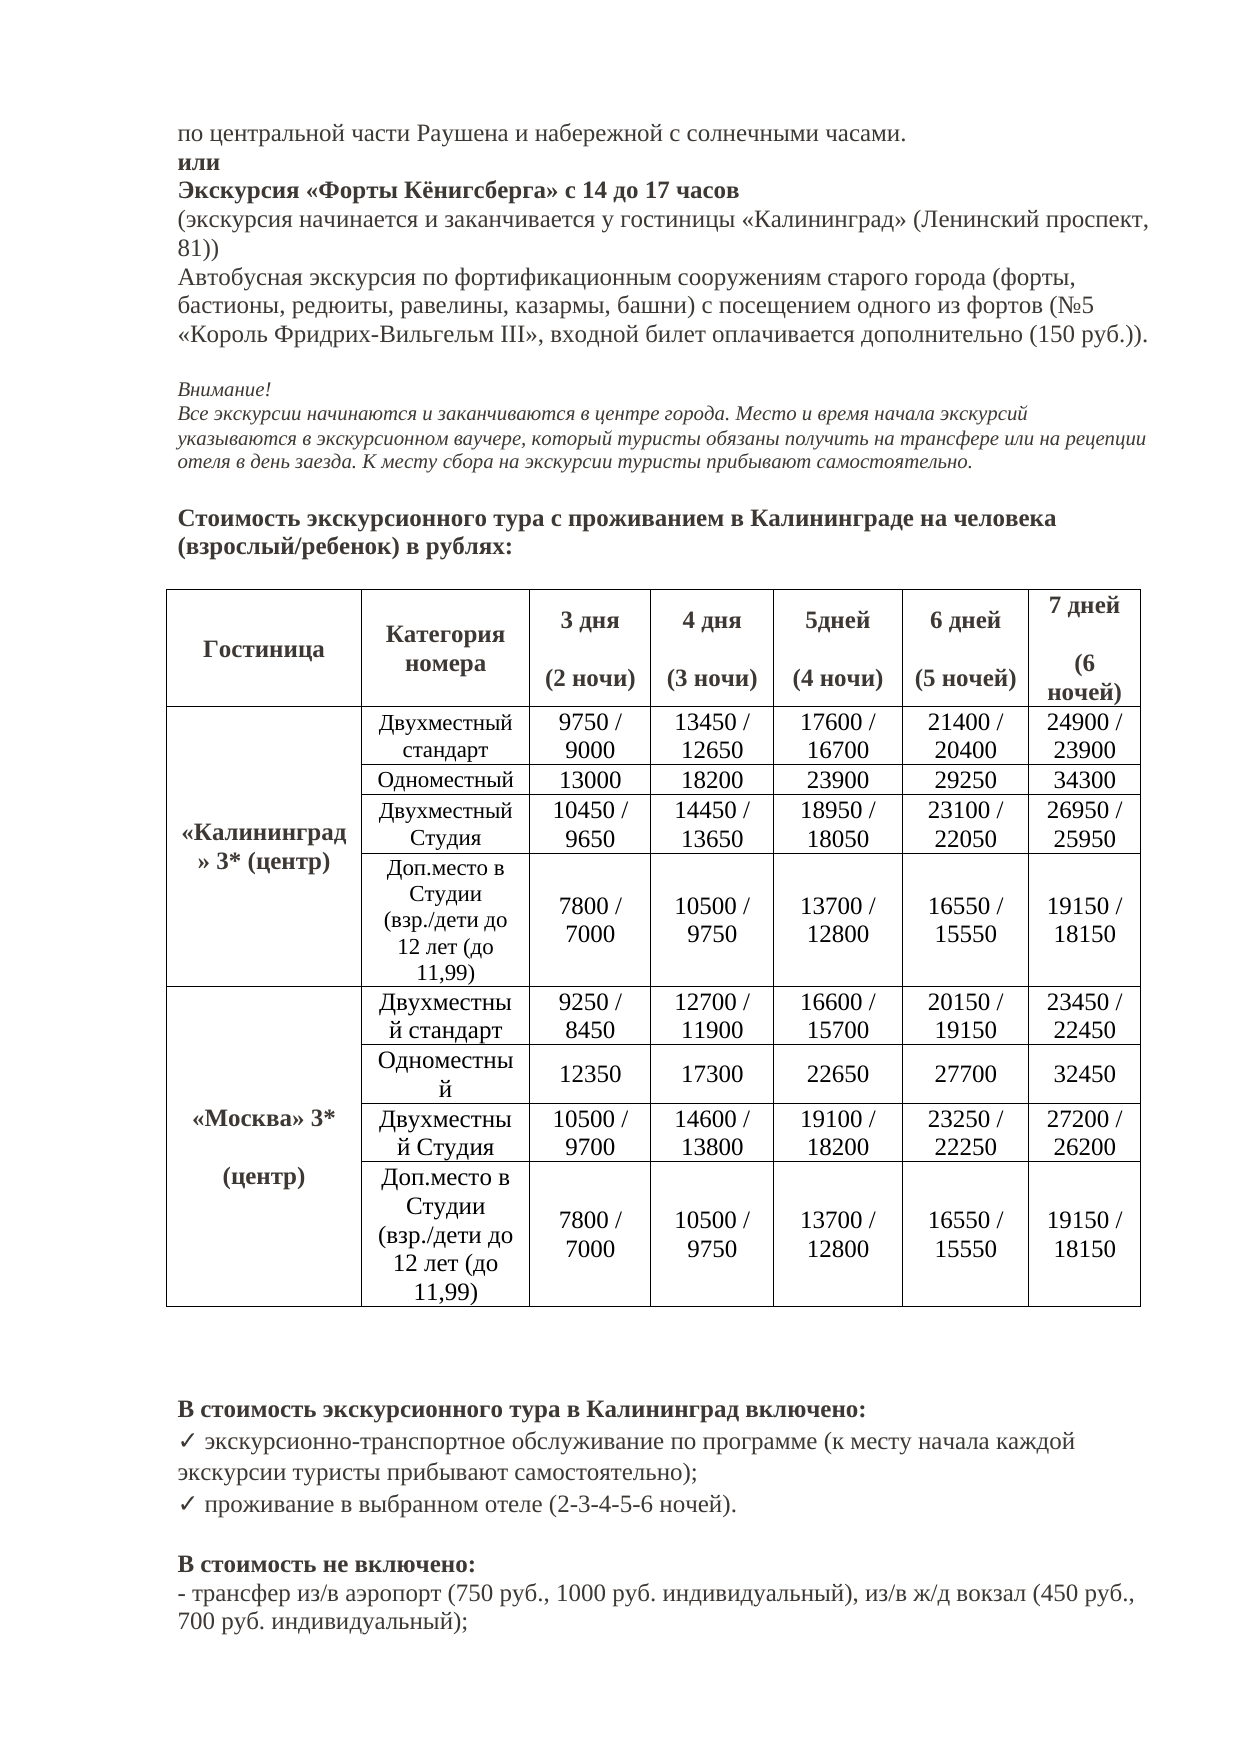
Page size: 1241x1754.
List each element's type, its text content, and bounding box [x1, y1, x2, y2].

table_cell 13700 / 12800 [774, 1162, 902, 1306]
table_cell 16550 / 15550 [903, 854, 1028, 986]
table_cell Двухместный стандарт [362, 987, 529, 1044]
table_cell 13700 / 12800 [774, 854, 902, 986]
table_header 5дней (4 ночи) [774, 590, 902, 706]
table_cell 27200 / 26200 [1029, 1104, 1140, 1161]
table_cell 23900 [774, 765, 902, 794]
table_cell 23250 / 22250 [903, 1104, 1028, 1161]
table_cell 22650 [774, 1045, 902, 1103]
table_cell Одноместный [362, 765, 529, 794]
table_cell 19150 / 18150 [1029, 854, 1140, 986]
table_cell 10500 / 9700 [530, 1104, 650, 1161]
table_cell 9250 / 8450 [530, 987, 650, 1044]
table_cell 12350 [530, 1045, 650, 1103]
table_cell 7800 / 7000 [530, 854, 650, 986]
table_cell Доп.место в Студии (взр./дети до 12 лет (до 11,99) [362, 1162, 529, 1306]
table_cell 16550 / 15550 [903, 1162, 1028, 1306]
table_cell 18200 [651, 765, 773, 794]
table_cell 20150 / 19150 [903, 987, 1028, 1044]
table_cell 18950 / 18050 [774, 795, 902, 853]
table_header 3 дня (2 ночи) [530, 590, 650, 706]
table_cell 7800 / 7000 [530, 1162, 650, 1306]
table_cell 14450 / 13650 [651, 795, 773, 853]
table_cell «Калининград» 3* (центр) [167, 707, 361, 986]
table_cell 23100 / 22050 [903, 795, 1028, 853]
table_cell 12700 / 11900 [651, 987, 773, 1044]
table_cell Двухместный Студия [362, 795, 529, 853]
table_header 6 дней (5 ночей) [903, 590, 1028, 706]
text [177, 118, 1152, 348]
table_cell 9750 / 9000 [530, 707, 650, 764]
table_cell 24900 / 23900 [1029, 707, 1140, 764]
table_cell Доп.место в Студии (взр./дети до 12 лет (до 11,99) [362, 854, 529, 986]
table_cell 17300 [651, 1045, 773, 1103]
table_cell 13000 [530, 765, 650, 794]
text В стоимость экскурсионного тура в Калининград включено: ✓ экскурсионно-транспортное обслуживание по программе (к месту начала каждой экскурсии туристы прибывают самостоятельно); ✓ проживание в выбранном отеле (2-3-4-5-6 ночей). [177, 1394, 1152, 1520]
table_header 4 дня (3 ночи) [651, 590, 773, 706]
table_cell 19150 / 18150 [1029, 1162, 1140, 1306]
table_header Категория номера [362, 590, 529, 706]
table_cell 34300 [1029, 765, 1140, 794]
table_cell 10500 / 9750 [651, 854, 773, 986]
table_cell 10450 / 9650 [530, 795, 650, 853]
table_cell 19100 / 18200 [774, 1104, 902, 1161]
table_cell 32450 [1029, 1045, 1140, 1103]
table_cell Одноместный [362, 1045, 529, 1103]
table_cell 14600 / 13800 [651, 1104, 773, 1161]
table_cell 23450 / 22450 [1029, 987, 1140, 1044]
table_cell 17600 / 16700 [774, 707, 902, 764]
table_cell 26950 / 25950 [1029, 795, 1140, 853]
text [177, 1549, 1152, 1635]
table_cell 13450 / 12650 [651, 707, 773, 764]
table_cell 16600 / 15700 [774, 987, 902, 1044]
table_cell «Москва» 3* (центр) [167, 987, 361, 1306]
table_cell 29250 [903, 765, 1028, 794]
text Стоимость экскурсионного тура с проживанием в Калининграде на человека (взрослый/ребенок) в рублях: [177, 503, 1152, 560]
text Внимание! Все экскурсии начинаются и заканчиваются в центре города. Место и время начала экскурсий указываются в экскурсионном ваучере, который туристы обязаны получить на трансфере или на рецепции отеля в день заезда. К месту сбора на экскурсии туристы прибывают самостоятельно. [177, 377, 1152, 473]
table_cell Двухместный стандарт [362, 707, 529, 764]
table_header Гостиница [167, 590, 361, 706]
table_cell 27700 [903, 1045, 1028, 1103]
table_header 7 дней (6 ночей) [1029, 590, 1140, 706]
table_cell 21400 / 20400 [903, 707, 1028, 764]
table_cell Двухместный Студия [362, 1104, 529, 1161]
table_cell 10500 / 9750 [651, 1162, 773, 1306]
